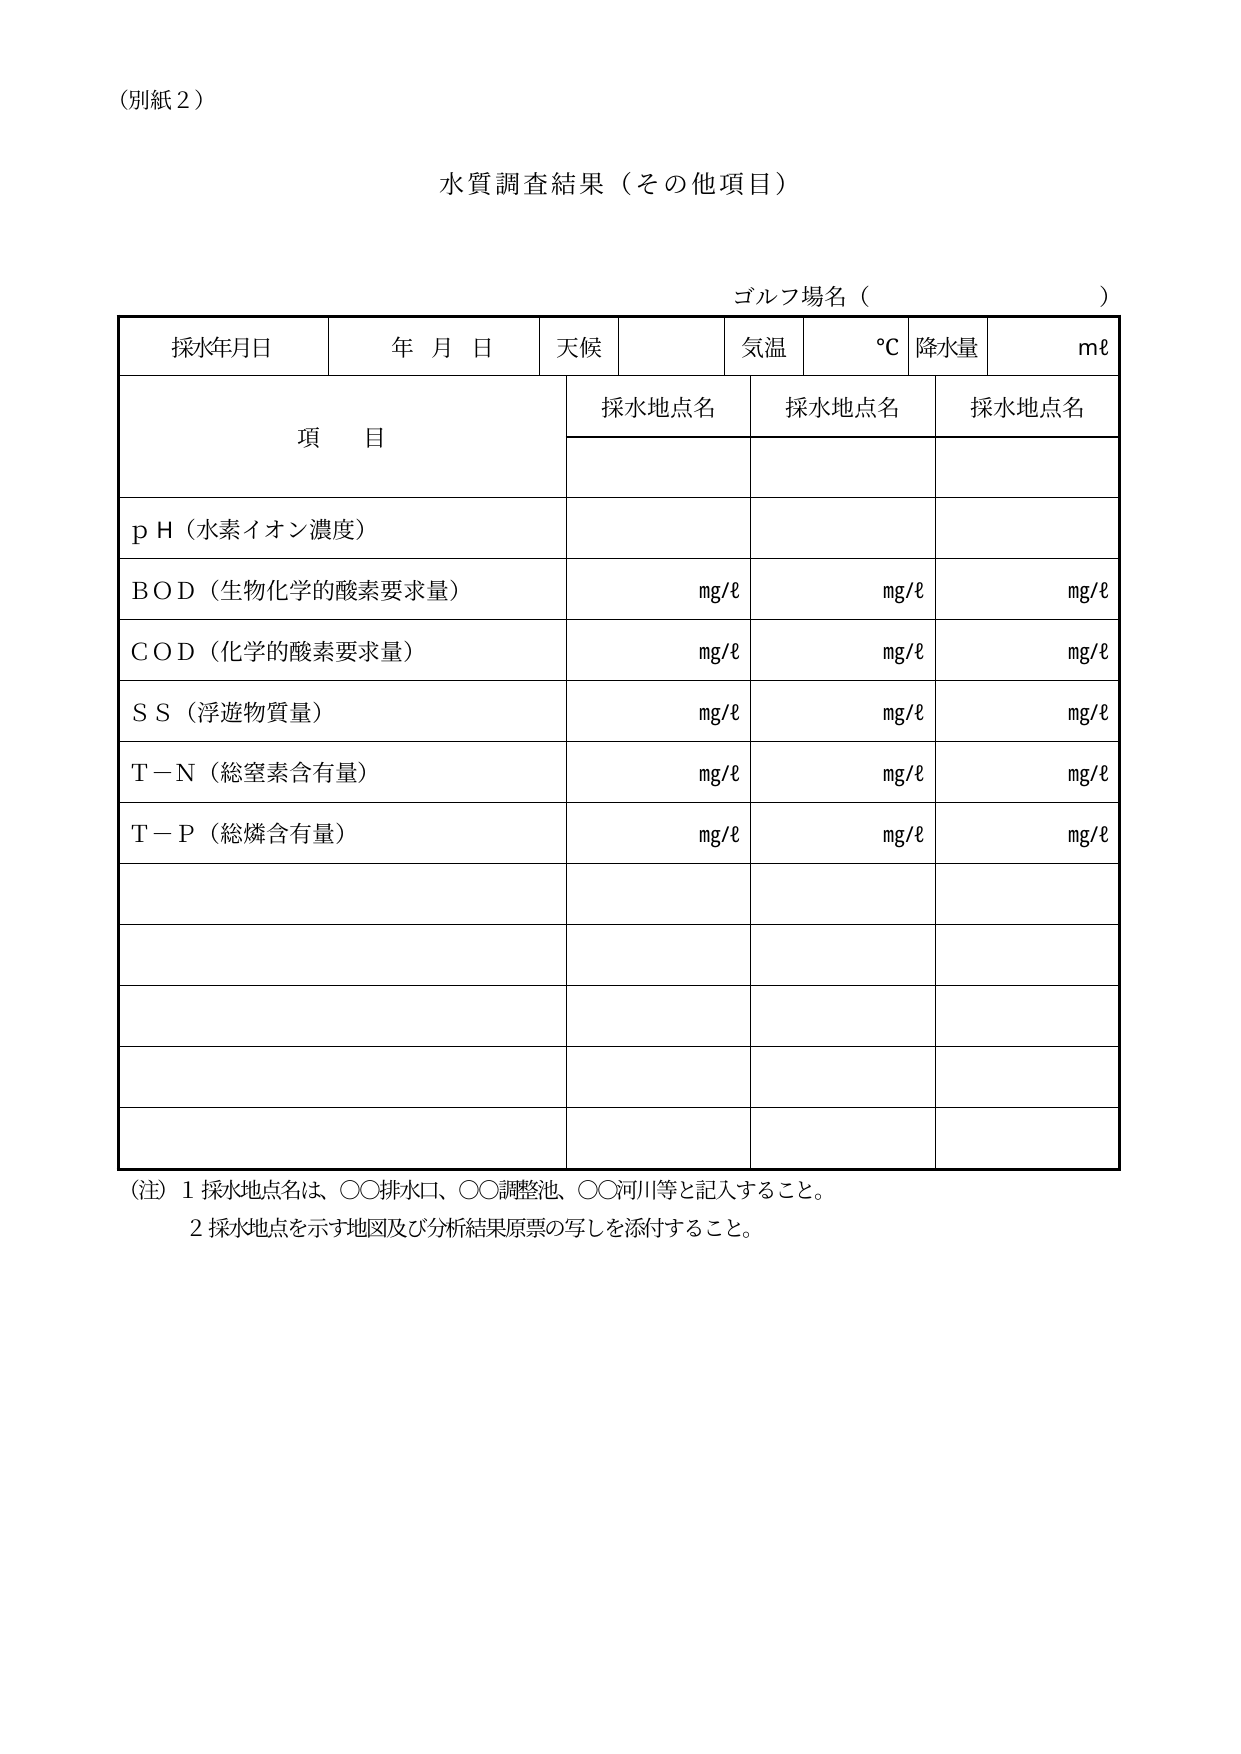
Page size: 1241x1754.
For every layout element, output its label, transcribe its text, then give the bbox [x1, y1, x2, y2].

text ２ 採水地点を示す地図及び分析結果原票の写しを添付すること。 [118, 1208, 1122, 1246]
table_cell [936, 864, 1118, 924]
table_cell ㎎/ℓ [751, 681, 935, 741]
text ゴルフ場名（ ） [118, 277, 1122, 314]
table_cell [751, 864, 935, 924]
table_cell [567, 986, 750, 1046]
table_cell [751, 986, 935, 1046]
table_cell [936, 438, 1118, 497]
table_cell [936, 1047, 1118, 1107]
table_cell 項目 [120, 376, 566, 497]
table_cell ㎎/ℓ [936, 742, 1118, 802]
table_cell ㎎/ℓ [567, 803, 750, 863]
table_cell [751, 1108, 935, 1168]
table_header 天候 [540, 318, 618, 375]
table_cell 採水地点名 [567, 376, 750, 436]
table_cell [751, 925, 935, 985]
table_cell [120, 1047, 566, 1107]
table_header 気温 [725, 318, 803, 375]
table_header 年 月 日 [329, 318, 539, 375]
table_cell [936, 925, 1118, 985]
table_cell ｐH（水素イオン濃度） [120, 498, 566, 558]
table_cell [751, 438, 935, 497]
table_cell [567, 1047, 750, 1107]
table_cell 採水地点名 [751, 376, 935, 436]
table_header 降水量 [909, 318, 987, 375]
table_cell Ｔ－Ｎ（総窒素含有量） [120, 742, 566, 802]
table_cell ㎎/ℓ [936, 620, 1118, 680]
table_cell ㎎/ℓ [936, 681, 1118, 741]
table_cell [120, 986, 566, 1046]
table_cell ㎎/ℓ [567, 742, 750, 802]
table_cell ㎎/ℓ [751, 559, 935, 619]
table_header mℓ [988, 318, 1118, 375]
table_cell [751, 498, 935, 558]
table_cell [751, 1047, 935, 1107]
table_cell Ｔ－Ｐ（総燐含有量） [120, 803, 566, 863]
text 水質調査結果（その他項目） [118, 164, 1122, 202]
table_cell ㎎/ℓ [751, 742, 935, 802]
table_cell [936, 1108, 1118, 1168]
table_cell ㎎/ℓ [936, 559, 1118, 619]
table_cell ＣＯＤ（化学的酸素要求量） [120, 620, 566, 680]
table_cell [567, 864, 750, 924]
table_cell [120, 864, 566, 924]
table_header 採水年月日 [120, 318, 328, 375]
table_cell [936, 498, 1118, 558]
table_cell [567, 1108, 750, 1168]
table_cell [567, 925, 750, 985]
table_cell ㎎/ℓ [567, 681, 750, 741]
table_cell [567, 498, 750, 558]
table_cell ㎎/ℓ [567, 559, 750, 619]
table_header ℃ [804, 318, 908, 375]
table_cell ＢＯＤ（生物化学的酸素要求量） [120, 559, 566, 619]
table_cell 採水地点名 [936, 376, 1118, 436]
table_cell ㎎/ℓ [751, 803, 935, 863]
table_cell [567, 438, 750, 497]
table_cell ㎎/ℓ [936, 803, 1118, 863]
table_cell ㎎/ℓ [567, 620, 750, 680]
table_cell [120, 1108, 566, 1168]
table_cell ＳＳ（浮遊物質量） [120, 681, 566, 741]
table_cell [120, 925, 566, 985]
text （注）１ 採水地点名は、○○排水口、○○調整池、○○河川等と記入すること。 [118, 1171, 1122, 1208]
table_header [619, 318, 724, 375]
table_cell ㎎/ℓ [751, 620, 935, 680]
table_cell [936, 986, 1118, 1046]
